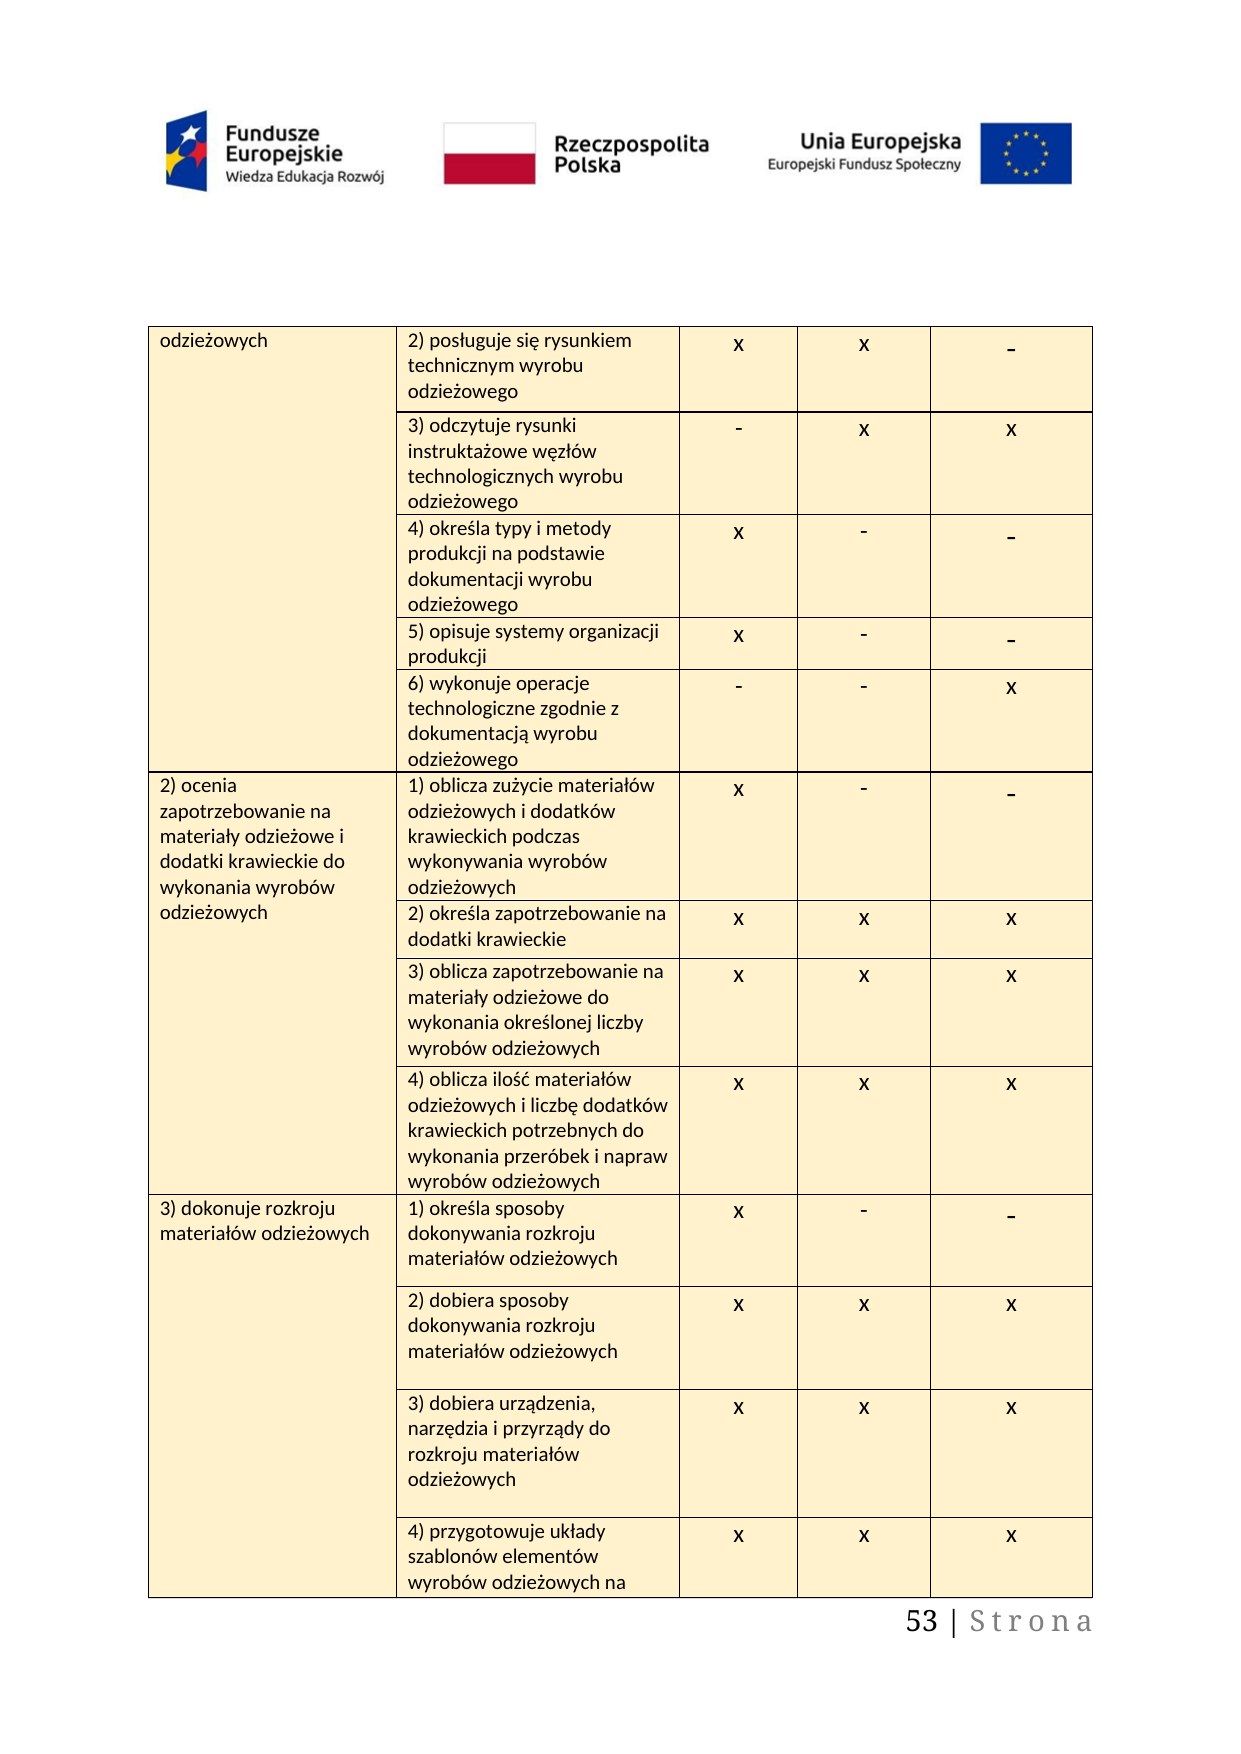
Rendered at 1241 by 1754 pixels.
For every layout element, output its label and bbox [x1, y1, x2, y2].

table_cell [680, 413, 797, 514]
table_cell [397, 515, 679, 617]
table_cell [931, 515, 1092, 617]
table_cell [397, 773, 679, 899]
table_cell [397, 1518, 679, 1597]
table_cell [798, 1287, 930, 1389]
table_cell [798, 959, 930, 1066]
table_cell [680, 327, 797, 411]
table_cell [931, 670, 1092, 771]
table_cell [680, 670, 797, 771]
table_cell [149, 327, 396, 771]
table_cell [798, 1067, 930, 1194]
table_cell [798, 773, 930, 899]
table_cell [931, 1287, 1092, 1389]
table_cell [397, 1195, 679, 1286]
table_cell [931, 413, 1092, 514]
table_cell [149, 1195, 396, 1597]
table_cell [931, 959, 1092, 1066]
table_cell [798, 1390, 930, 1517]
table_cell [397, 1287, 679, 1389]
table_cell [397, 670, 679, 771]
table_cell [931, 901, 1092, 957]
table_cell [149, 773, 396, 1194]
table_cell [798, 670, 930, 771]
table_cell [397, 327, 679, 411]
picture [146, 90, 1092, 212]
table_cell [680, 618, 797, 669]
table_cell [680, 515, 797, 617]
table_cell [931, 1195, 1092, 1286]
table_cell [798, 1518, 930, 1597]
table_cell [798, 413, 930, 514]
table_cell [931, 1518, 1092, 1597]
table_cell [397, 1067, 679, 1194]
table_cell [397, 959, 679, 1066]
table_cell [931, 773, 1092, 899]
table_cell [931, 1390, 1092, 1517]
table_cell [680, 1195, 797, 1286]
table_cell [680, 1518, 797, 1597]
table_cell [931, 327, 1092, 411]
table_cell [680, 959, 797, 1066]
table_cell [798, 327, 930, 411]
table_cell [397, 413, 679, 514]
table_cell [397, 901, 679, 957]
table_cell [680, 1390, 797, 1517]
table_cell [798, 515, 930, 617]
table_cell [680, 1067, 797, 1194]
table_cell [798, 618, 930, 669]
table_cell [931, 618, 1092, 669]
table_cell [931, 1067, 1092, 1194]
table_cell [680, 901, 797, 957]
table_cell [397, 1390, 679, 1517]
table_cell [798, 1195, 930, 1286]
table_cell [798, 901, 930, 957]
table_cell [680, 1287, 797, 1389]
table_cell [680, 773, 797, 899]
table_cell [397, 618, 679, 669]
